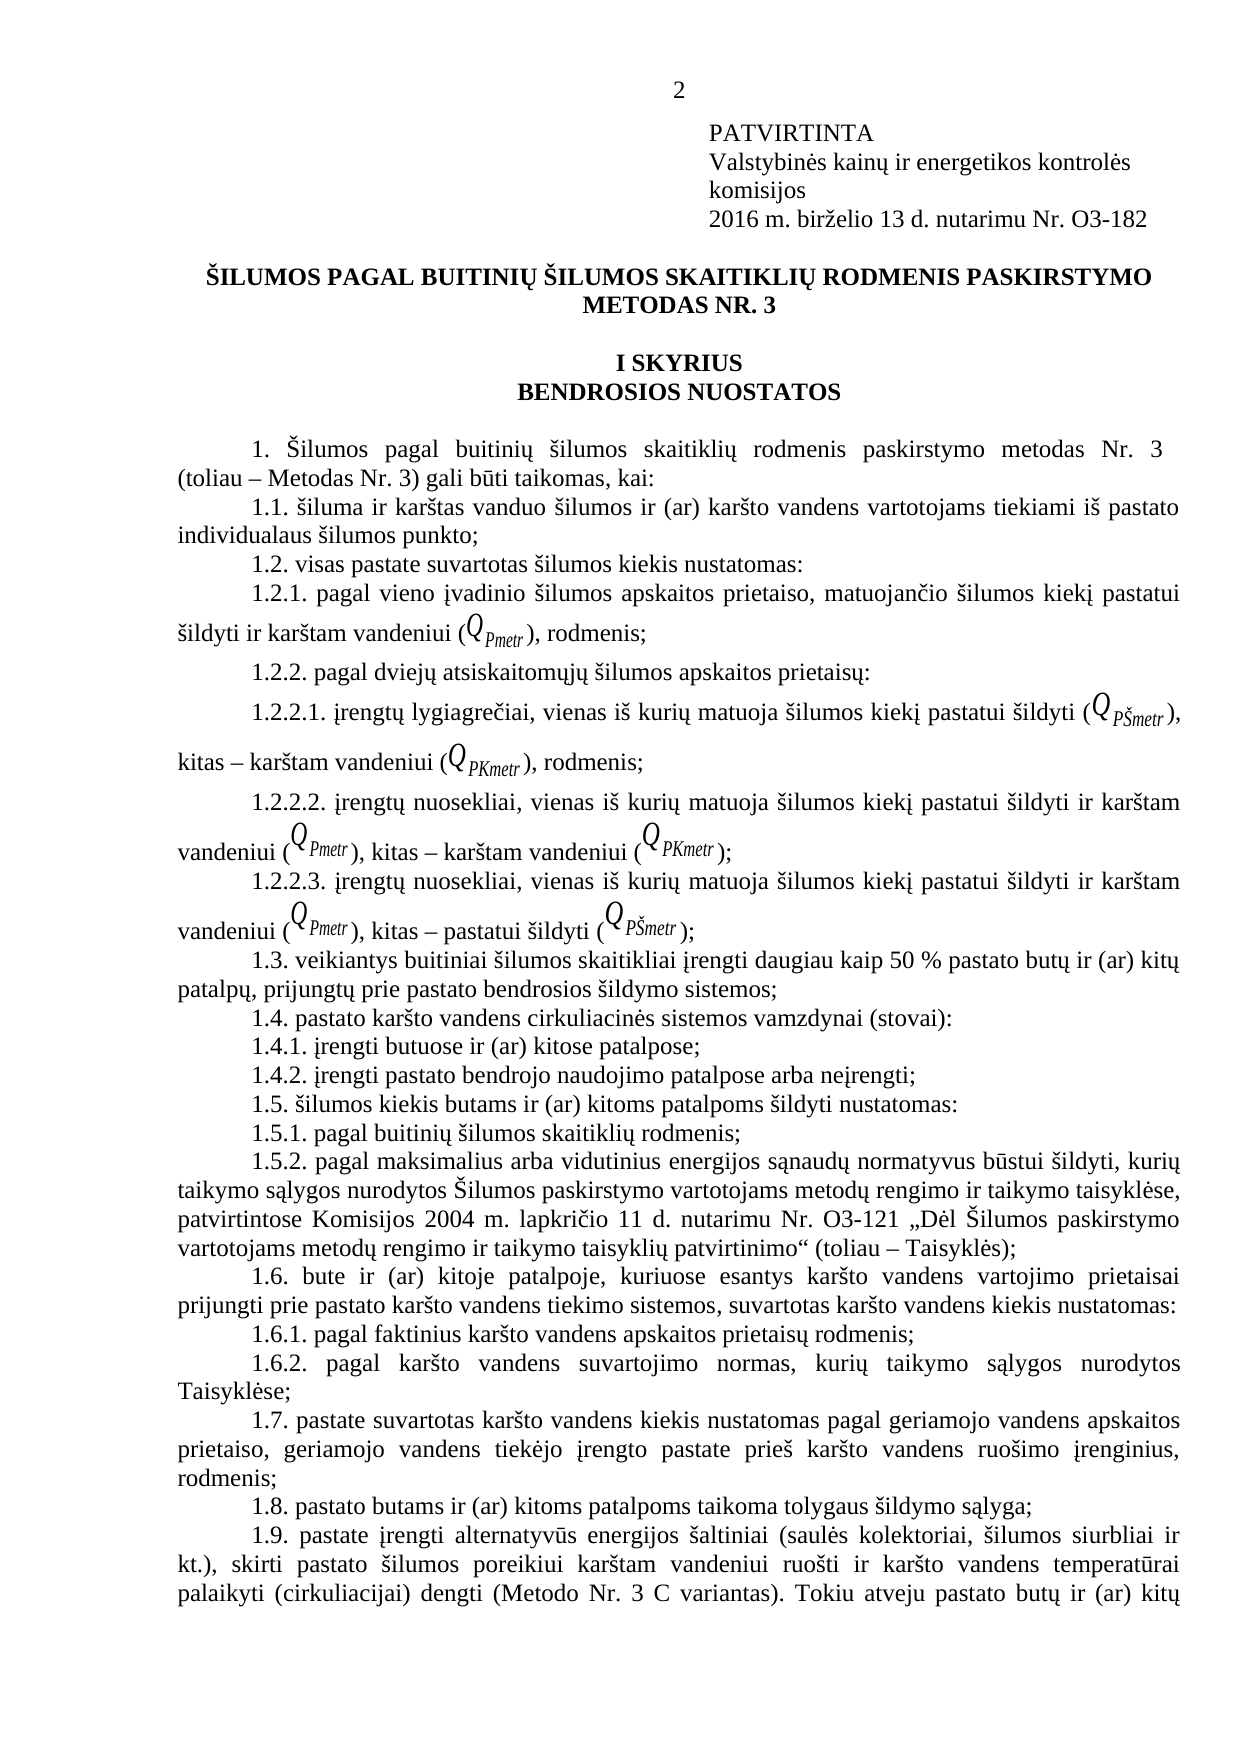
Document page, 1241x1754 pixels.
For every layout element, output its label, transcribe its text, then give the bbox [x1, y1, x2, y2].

text BENDROSIOS NUOSTATOS [177, 377, 1181, 406]
text 1.2.2.3. įrengtų nuosekliai, vienas iš kurių matuoja šilumos kiekį pastatui šildyti ir karštam vandeniui (), kitas – pastatui šildyti (); [177, 866, 1181, 945]
text 1.1. šiluma ir karštas vanduo šilumos ir (ar) karšto vandens vartotojams tiekiami iš pastato individualaus šilumos punkto; [177, 492, 1181, 549]
text 1.5.2. pagal maksimalius arba vidutinius energijos sąnaudų normatyvus būstui šildyti, kurių taikymo sąlygos nurodytos Šilumos paskirstymo vartotojams metodų rengimo ir taikymo taisyklėse, patvirtintose Komisijos 2004 m. lapkričio 11 d. nutarimu Nr. O3-121 „Dėl Šilumos paskirstymo vartotojams metodų rengimo ir taikymo taisyklių patvirtinimo“ (toliau – Taisyklės); [177, 1146, 1181, 1261]
text 1.2.1. pagal vieno įvadinio šilumos apskaitos prietaiso, matuojančio šilumos kiekį pastatui šildyti ir karštam vandeniui (), rodmenis; [177, 578, 1181, 657]
text I SKYRIUS [177, 348, 1181, 377]
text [177, 1520, 1181, 1606]
text 1.5. šilumos kiekis butams ir (ar) kitoms patalpoms šildyti nustatomas: [177, 1089, 1181, 1118]
text Valstybinės kainų ir energetikos kontrolės komisijos [709, 147, 1181, 204]
text 1.5.1. pagal buitinių šilumos skaitiklių rodmenis; [177, 1118, 1181, 1146]
text 1.4.2. įrengti pastato bendrojo naudojimo patalpose arba neįrengti; [177, 1060, 1181, 1089]
text 1.4. pastato karšto vandens cirkuliacinės sistemos vamzdynai (stovai): [177, 1003, 1181, 1031]
text 1.3. veikiantys buitiniai šilumos skaitikliai įrengti daugiau kaip 50 % pastato butų ir (ar) kitų patalpų, prijungtų prie pastato bendrosios šildymo sistemos; [177, 945, 1181, 1003]
text 1.6. bute ir (ar) kitoje patalpoje, kuriuose esantys karšto vandens vartojimo prietaisai prijungti prie pastato karšto vandens tiekimo sistemos, suvartotas karšto vandens kiekis nustatomas: [177, 1261, 1181, 1319]
text 2016 m. birželio 13 d. nutarimu Nr. O3-182 [709, 204, 1181, 233]
text 1.2.2.2. įrengtų nuosekliai, vienas iš kurių matuoja šilumos kiekį pastatui šildyti ir karštam vandeniui (), kitas – karštam vandeniui (); [177, 787, 1181, 866]
text 1.2.2.1. įrengtų lygiagrečiai, vienas iš kurių matuoja šilumos kiekį pastatui šildyti (), kitas – karštam vandeniui (), rodmenis; [177, 686, 1181, 787]
text 1.8. pastato butams ir (ar) kitoms patalpoms taikoma tolygaus šildymo sąlyga; [177, 1491, 1181, 1520]
text 1.6.1. pagal faktinius karšto vandens apskaitos prietaisų rodmenis; [177, 1319, 1181, 1348]
text 1.7. pastate suvartotas karšto vandens kiekis nustatomas pagal geriamojo vandens apskaitos prietaiso, geriamojo vandens tiekėjo įrengto pastate prieš karšto vandens ruošimo įrenginius, rodmenis; [177, 1405, 1181, 1491]
text 1.4.1. įrengti butuose ir (ar) kitose patalpose; [177, 1031, 1181, 1060]
text 1. Šilumos pagal buitinių šilumos skaitiklių rodmenis paskirstymo metodas Nr. 3 (toliau – Metodas Nr. 3) gali būti taikomas, kai: [177, 434, 1181, 492]
text 1.2. visas pastate suvartotas šilumos kiekis nustatomas: [177, 549, 1181, 578]
text 1.2.2. pagal dviejų atsiskaitomųjų šilumos apskaitos prietaisų: [177, 657, 1181, 686]
text PATVIRTINTA [709, 118, 1181, 147]
text 1.6.2. pagal karšto vandens suvartojimo normas, kurių taikymo sąlygos nurodytos Taisyklėse; [177, 1348, 1181, 1405]
text ŠILUMOS PAGAL BUITINIŲ ŠILUMOS SKAITIKLIŲ RODMENIS PASKIRSTYMO METODAS NR. 3 [177, 262, 1181, 319]
